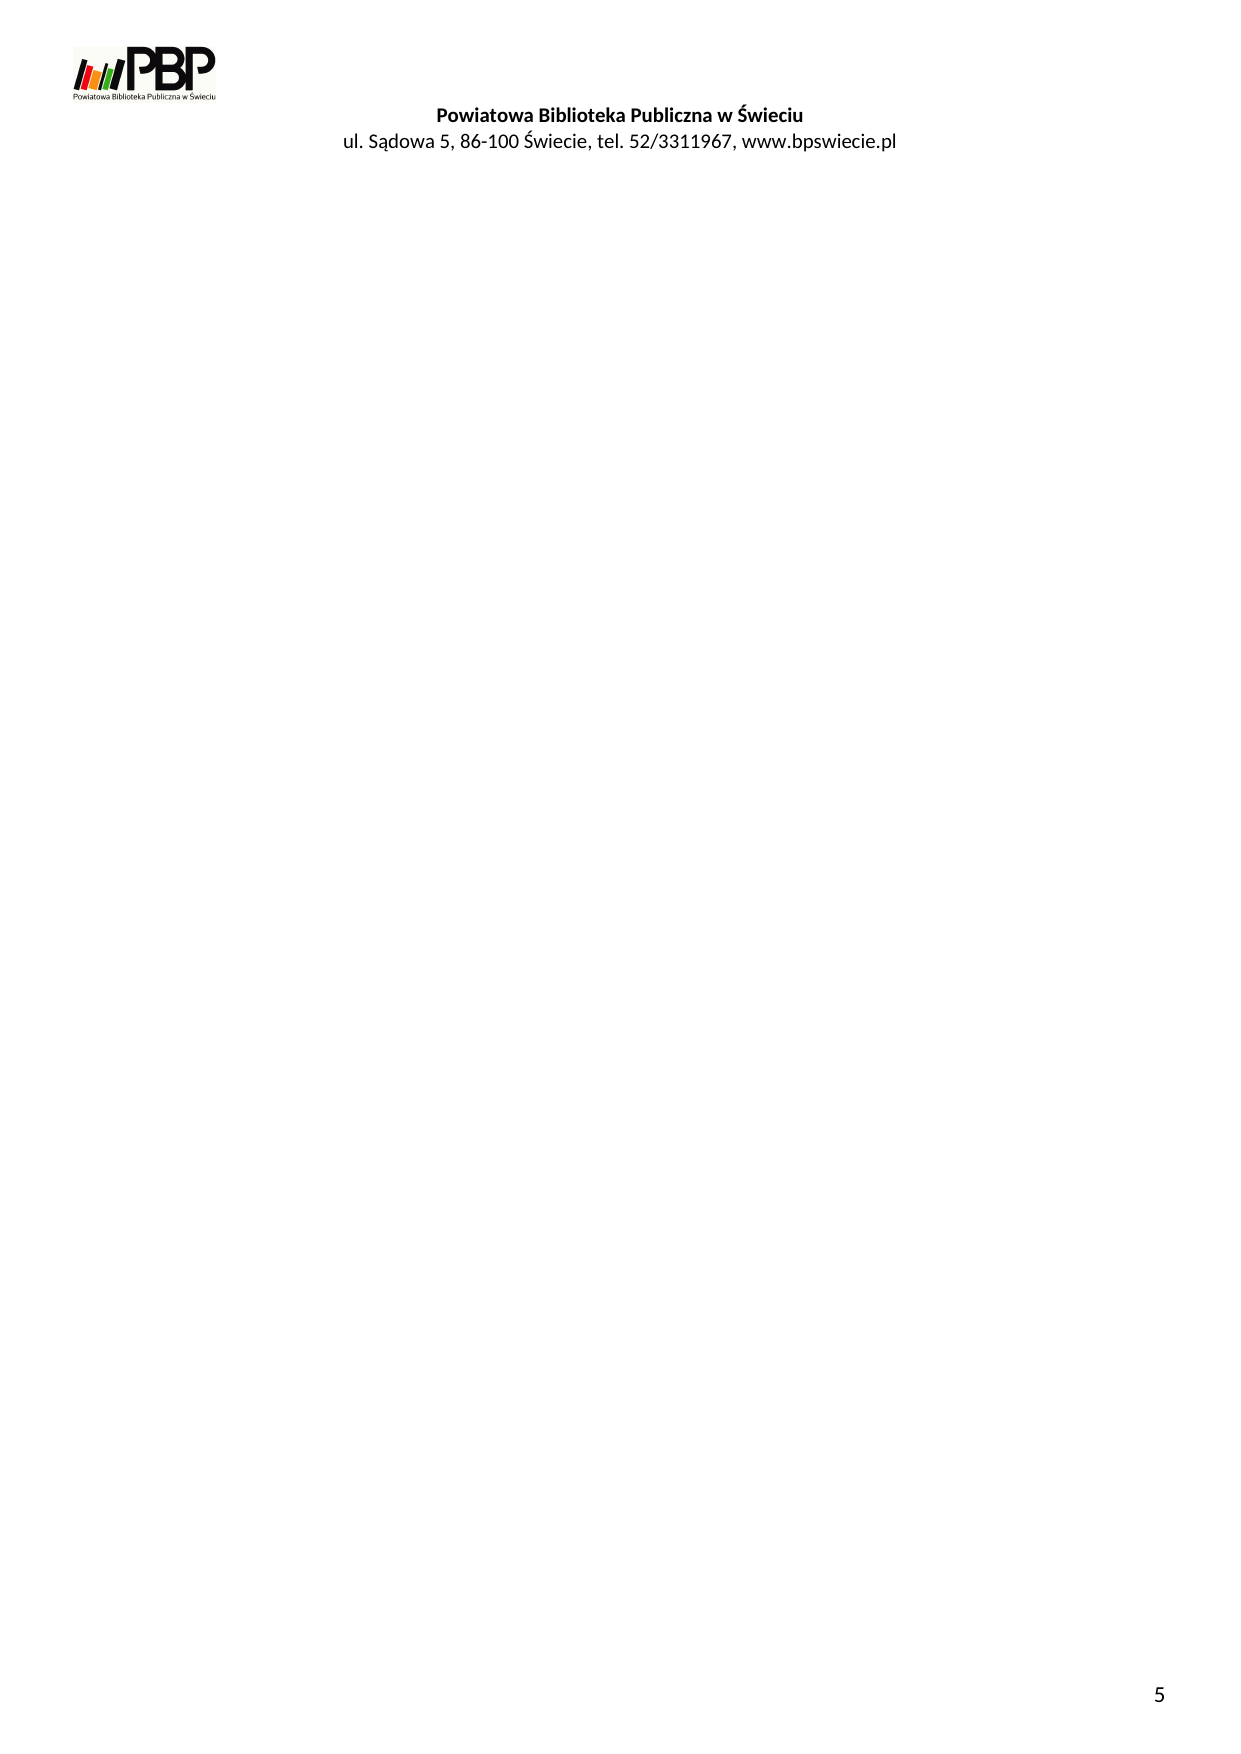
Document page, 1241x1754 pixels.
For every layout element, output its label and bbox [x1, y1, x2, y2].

picture [74, 47, 216, 103]
